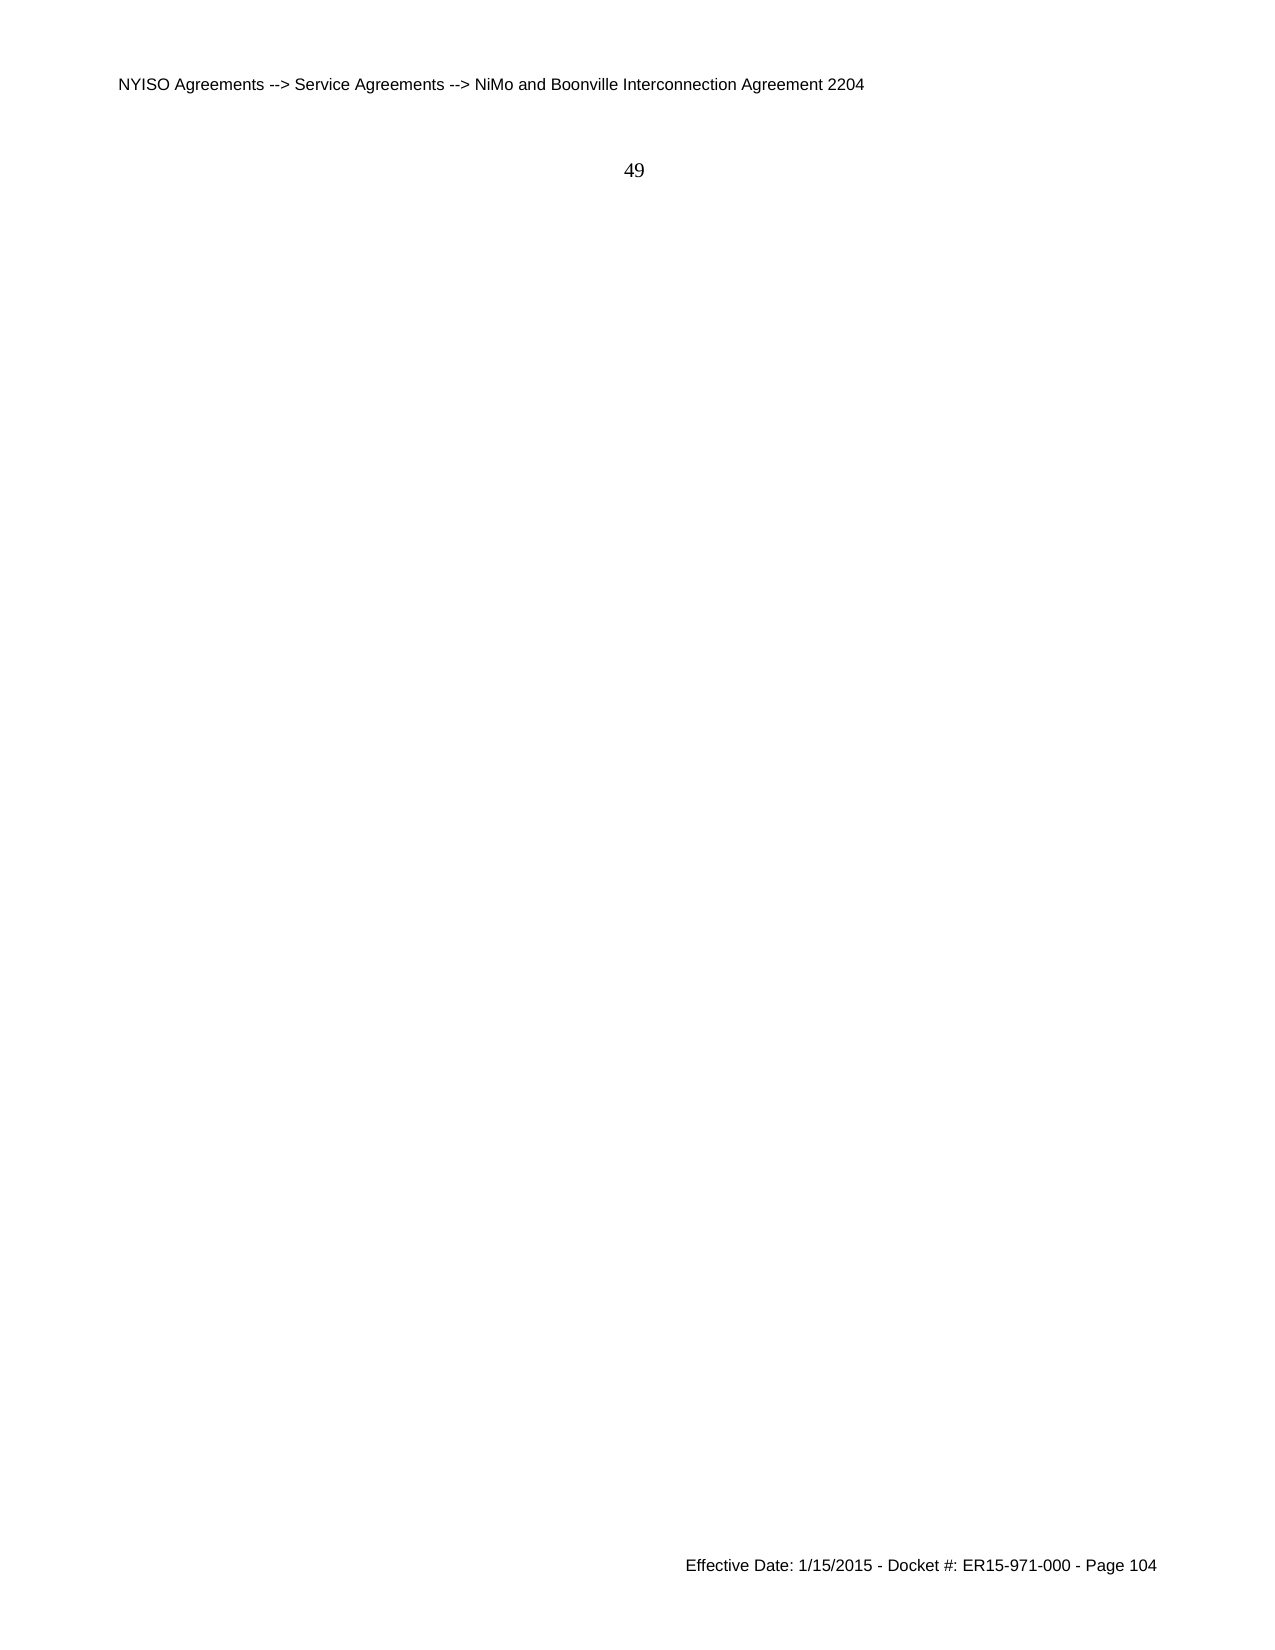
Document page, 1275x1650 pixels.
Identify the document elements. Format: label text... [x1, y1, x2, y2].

text 49 [624, 158, 1275, 182]
